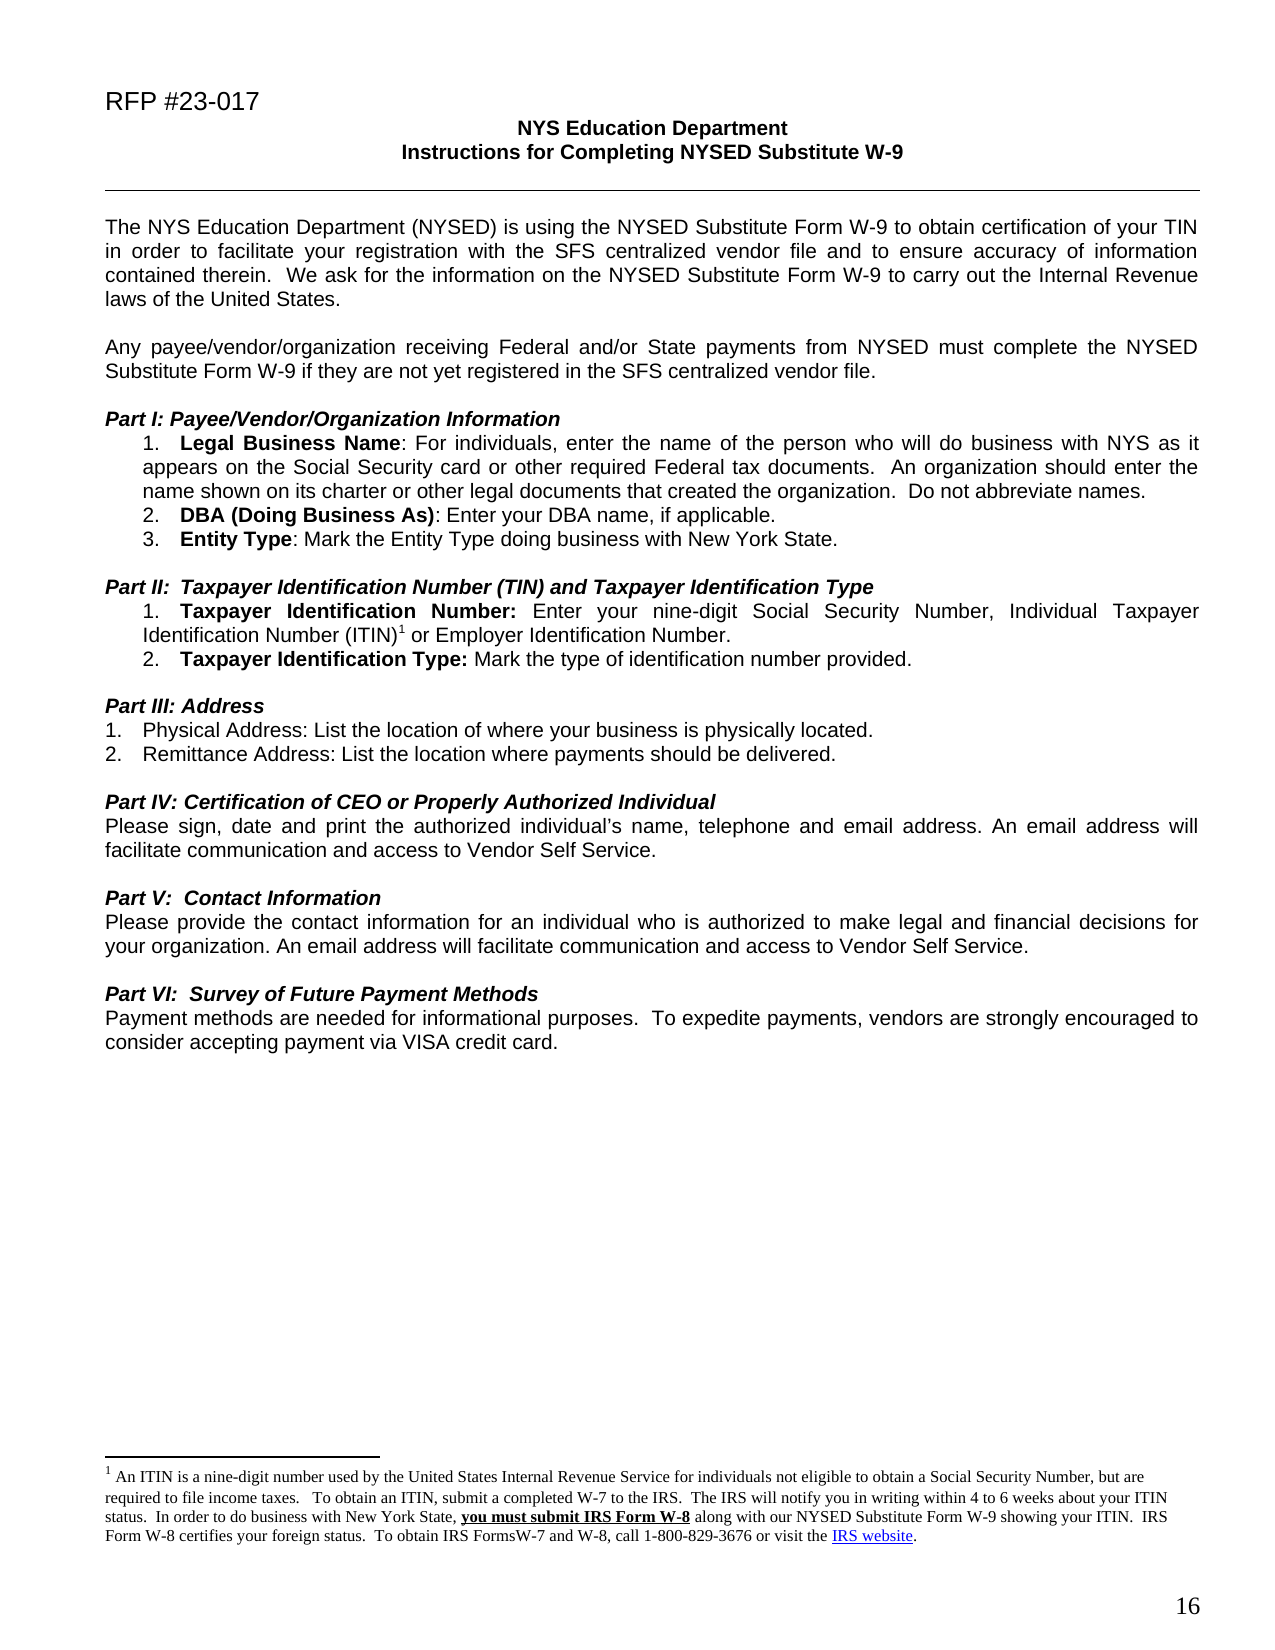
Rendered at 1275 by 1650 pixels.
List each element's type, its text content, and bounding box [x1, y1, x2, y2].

text Part VI: Survey of Future Payment Methods [105, 982, 1200, 1006]
list Taxpayer Identification Number: Enter your nine-digit Social Security Number, Individual Taxpayer Identification Number (ITIN) or Employer Identification Number. [142, 598, 1200, 646]
text Please provide the contact information for an individual who is authorized to make legal and financial decisions for your organization. An email address will facilitate communication and access to Vendor Self Service. [105, 910, 1200, 958]
text Please sign, date and print the authorized individual’s name, telephone and email address. An email address will facilitate communication and access to Vendor Self Service. [105, 814, 1200, 862]
text Any payee/vendor/organization receiving Federal and/or State payments from NYSED must complete the NYSED Substitute Form W-9 if they are not yet registered in the SFS centralized vendor file. [105, 335, 1200, 383]
text Part II: Taxpayer Identification Number (TIN) and Taxpayer Identification Type [105, 574, 1200, 598]
text Part V: Contact Information [105, 886, 1200, 910]
list Taxpayer Identification Type: Mark the type of identification number provided. [142, 646, 1200, 670]
text Part IV: Certification of CEO or Properly Authorized Individual [105, 790, 1200, 814]
text NYS Education Department [105, 116, 1200, 140]
text The NYS Education Department (NYSED) is using the NYSED Substitute Form W-9 to obtain certification of your TIN in order to facilitate your registration with the SFS centralized vendor file and to ensure accuracy of information contained therein. We ask for the information on the NYSED Substitute Form W-9 to carry out the Internal Revenue laws of the United States. [105, 215, 1200, 311]
list Remittance Address: List the location where payments should be delivered. [105, 742, 1200, 766]
text Payment methods are needed for informational purposes. To expedite payments, vendors are strongly encouraged to consider accepting payment via VISA credit card. [105, 1006, 1200, 1054]
list Physical Address: List the location of where your business is physically located. [105, 718, 1200, 742]
list Entity Type: Mark the Entity Type doing business with New York State. [142, 527, 1200, 551]
text Instructions for Completing NYSED Substitute W-9 [105, 140, 1200, 164]
list DBA (Doing Business As): Enter your DBA name, if applicable. [142, 503, 1200, 527]
list Legal Business Name: For individuals, enter the name of the person who will do business with NYS as it appears on the Social Security card or other required Federal tax documents. An organization should enter the name shown on its charter or other legal documents that created the organization. Do not abbreviate names. [142, 431, 1200, 503]
text Part I: Payee/Vendor/Organization Information [105, 407, 1200, 431]
text Part III: Address [105, 694, 1200, 718]
